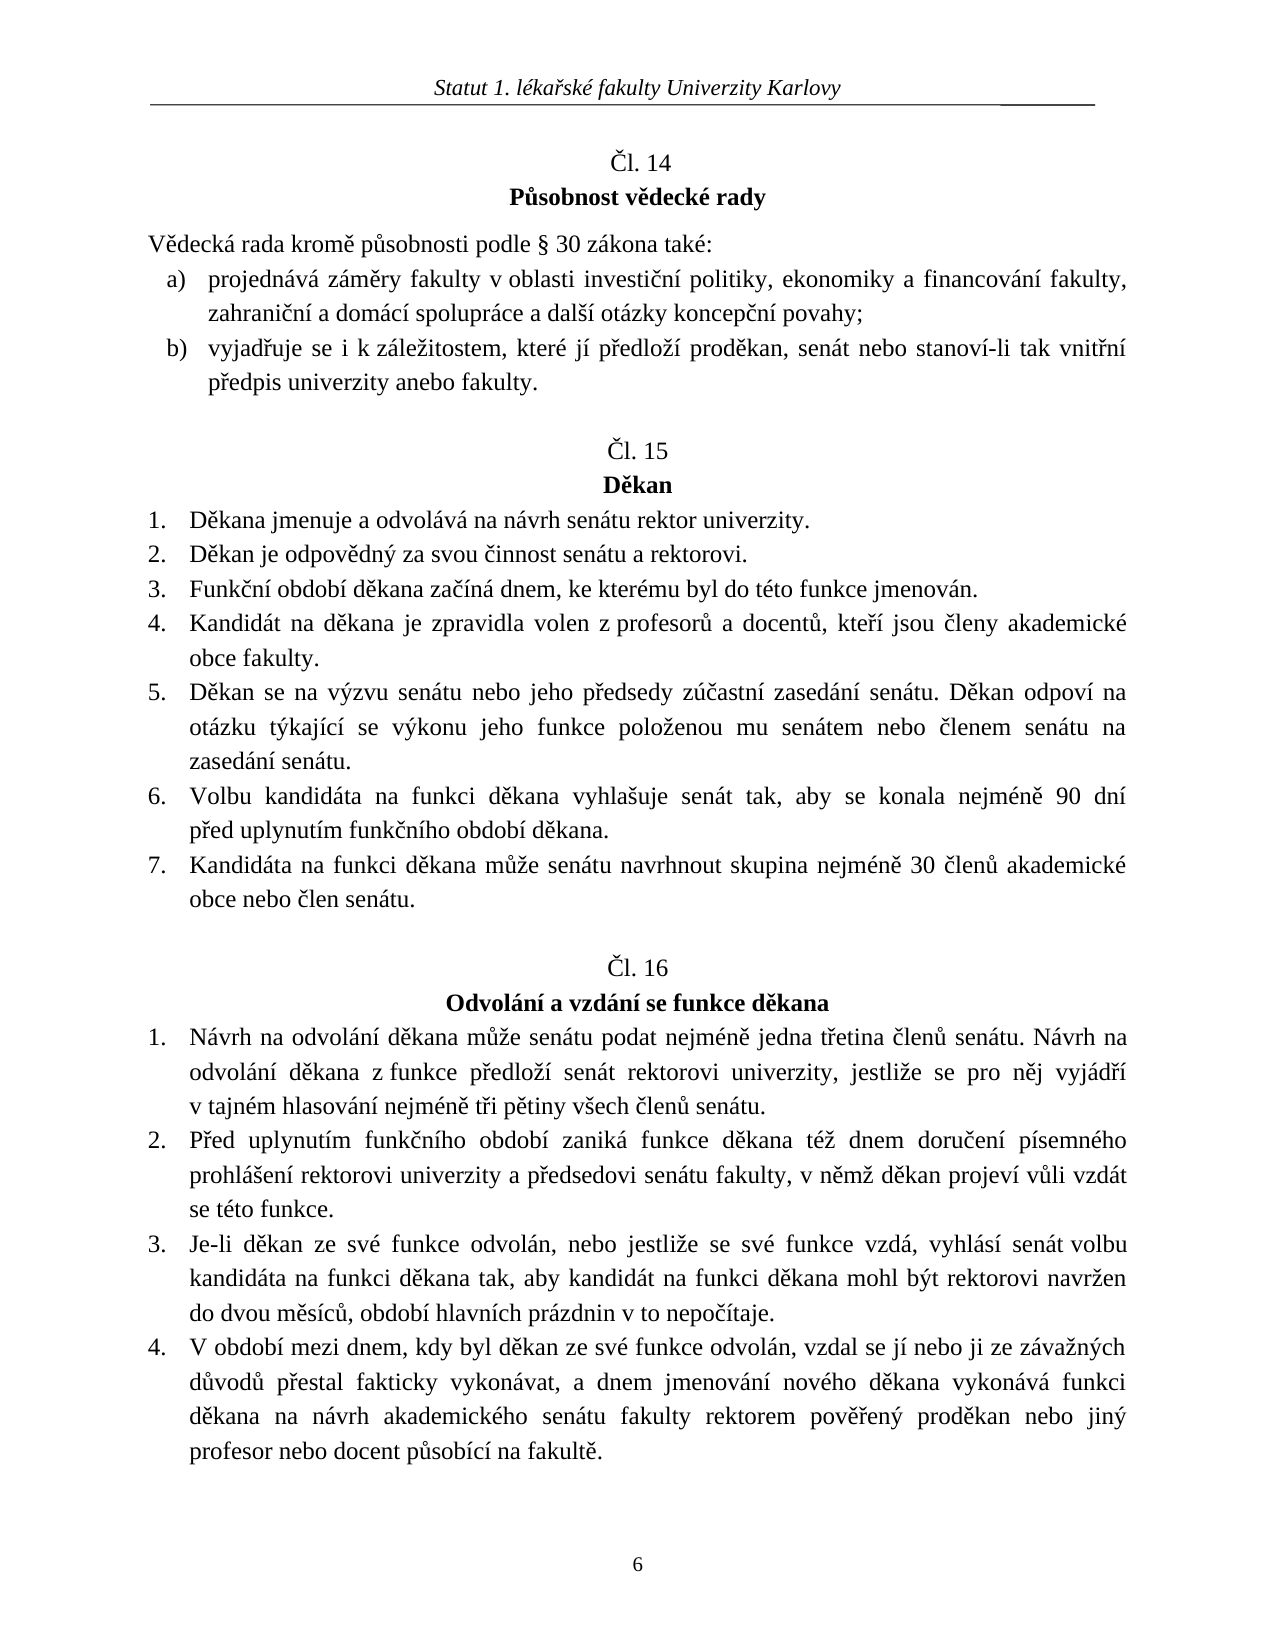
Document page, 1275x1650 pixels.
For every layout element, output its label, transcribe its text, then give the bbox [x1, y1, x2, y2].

list Děkana jmenuje a odvolává na návrh senátu rektor univerzity. [148, 505, 1127, 534]
list Před uplynutím funkčního období zaniká funkce děkana též dnem doručení písemného prohlášení rektorovi univerzity a předsedovi senátu fakulty, v němž děkan projeví vůli vzdát se této funkce. [148, 1126, 1127, 1223]
text Odvolání a vzdání se funkce děkana [148, 988, 1127, 1016]
text Čl. 15 [148, 436, 1127, 465]
list Návrh na odvolání děkana může senátu podat nejméně jedna třetina členů senátu. Návrh na odvolání děkana z funkce předloží senát rektorovi univerzity, jestliže se pro něj vyjádří v tajném hlasování nejméně tři pětiny všech členů senátu. [148, 1022, 1127, 1120]
list V období mezi dnem, kdy byl děkan ze své funkce odvolán, vzdal se jí nebo ji ze závažných důvodů přestal fakticky vykonávat, a dnem jmenování nového děkana vykonává funkci děkana na návrh akademického senátu fakulty rektorem pověřený proděkan nebo jiný profesor nebo docent působící na fakultě. [148, 1332, 1127, 1465]
text Čl. 14 [148, 148, 1127, 176]
list Děkan je odpovědný za svou činnost senátu a rektorovi. [148, 539, 1127, 568]
text Působnost vědecké rady [148, 182, 1127, 211]
list projednává záměry fakulty v oblasti investiční politiky, ekonomiky a financování fakulty, zahraniční a domácí spolupráce a další otázky koncepční povahy; [166, 264, 1127, 327]
list Je-li děkan ze své funkce odvolán, nebo jestliže se své funkce vzdá, vyhlásí senát volbu kandidáta na funkci děkana tak, aby kandidát na funkci děkana mohl být rektorovi navržen do dvou měsíců, období hlavních prázdnin v to nepočítaje. [148, 1229, 1127, 1327]
list Děkan se na výzvu senátu nebo jeho předsedy zúčastní zasedání senátu. Děkan odpoví na otázku týkající se výkonu jeho funkce položenou mu senátem nebo členem senátu na zasedání senátu. [148, 677, 1127, 775]
text Děkan [148, 471, 1127, 499]
list vyjadřuje se i k záležitostem, které jí předloží proděkan, senát nebo stanoví-li tak vnitřní předpis univerzity anebo fakulty. [166, 333, 1127, 396]
text Vědecká rada kromě působnosti podle § 30 zákona také: [148, 229, 1127, 258]
list Volbu kandidáta na funkci děkana vyhlašuje senát tak, aby se konala nejméně 90 dní před uplynutím funkčního období děkana. [148, 781, 1127, 844]
list Funkční období děkana začíná dnem, ke kterému byl do této funkce jmenován. [148, 574, 1127, 603]
text Čl. 16 [148, 953, 1127, 982]
list Kandidát na děkana je zpravidla volen z profesorů a docentů, kteří jsou členy akademické obce fakulty. [148, 608, 1127, 672]
list Kandidáta na funkci děkana může senátu navrhnout skupina nejméně 30 členů akademické obce nebo člen senátu. [148, 850, 1127, 913]
